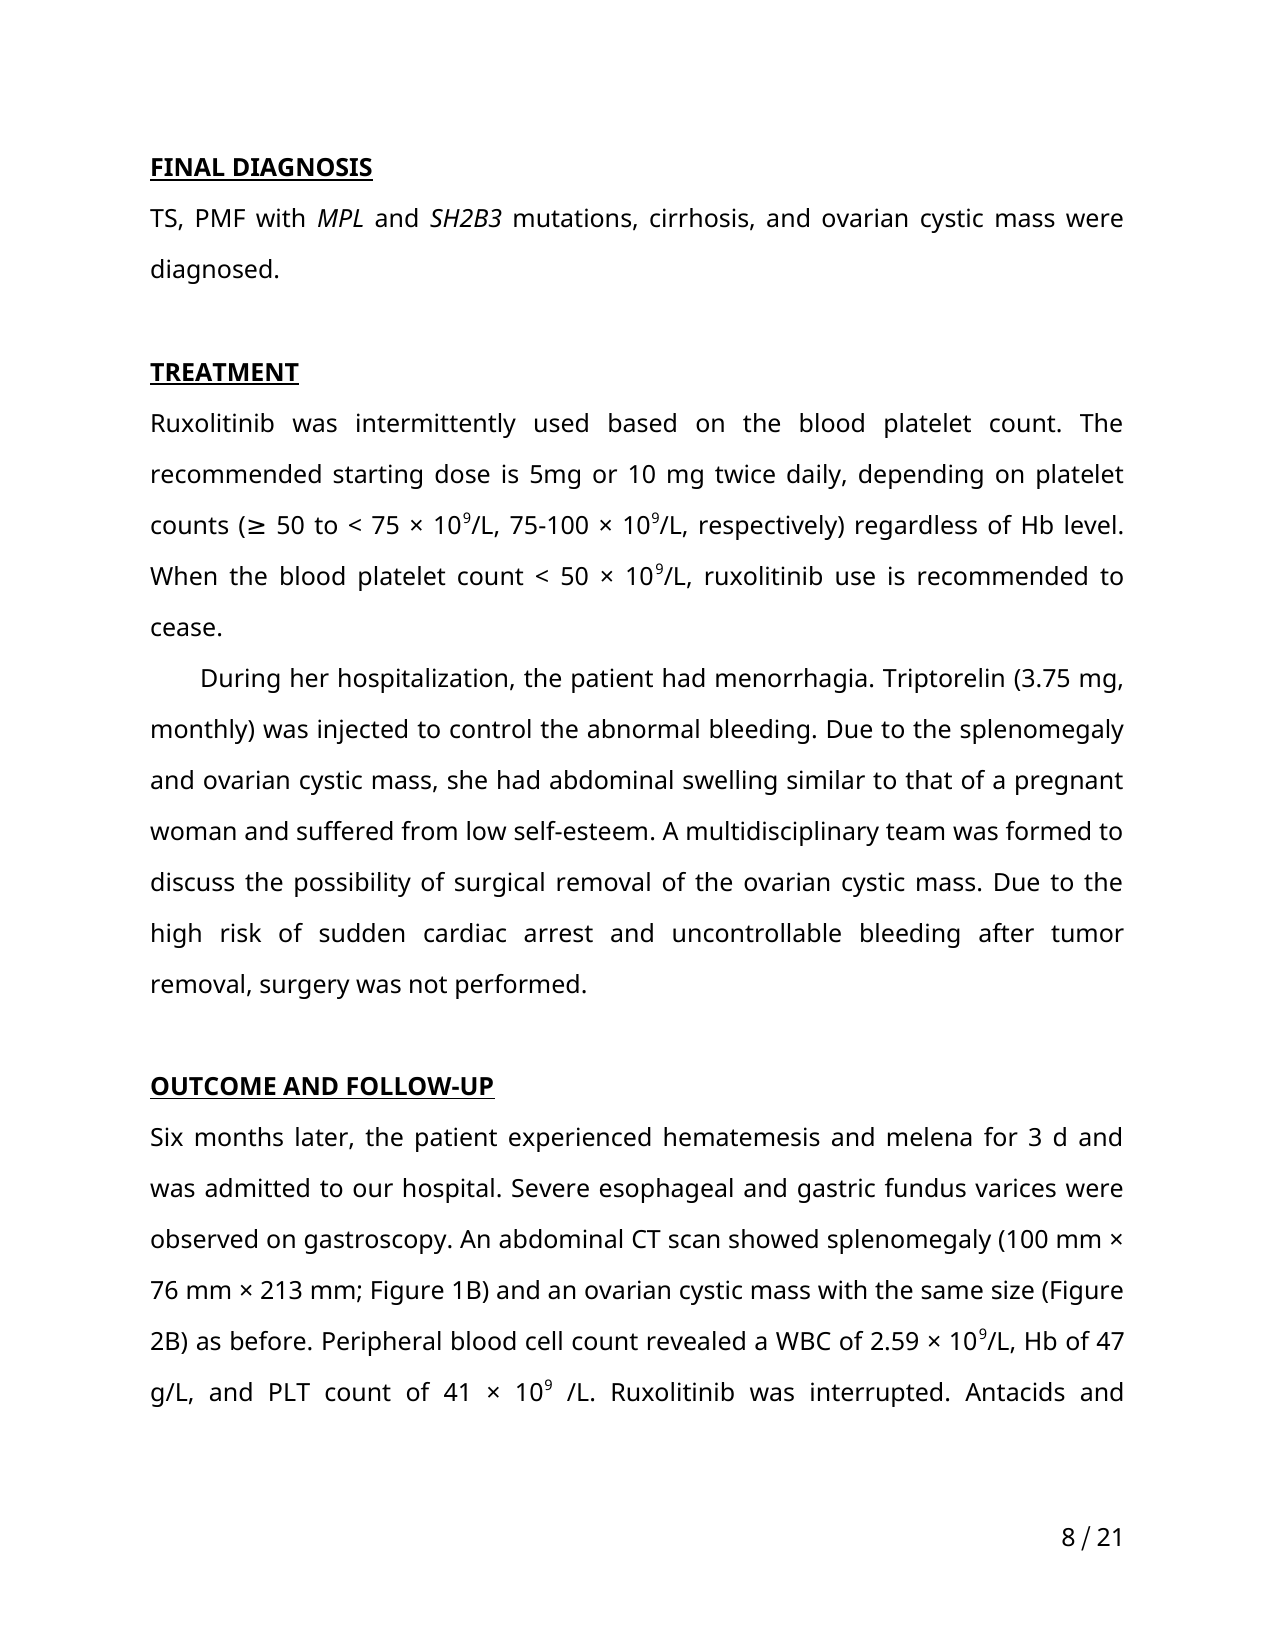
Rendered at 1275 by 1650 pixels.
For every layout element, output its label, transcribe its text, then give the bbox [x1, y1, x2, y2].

text FINAL DIAGNOSIS [150, 150, 1125, 184]
text Ruxolitinib was intermittently used based on the blood platelet count. The recommended starting dose is 5mg or 10 mg twice daily, depending on platelet counts (≥ 50 to < 75 × 109/L, 75-100 × 109/L, respectively) regardless of Hb level. When the blood platelet count < 50 × 109/L, ruxolitinib use is recommended to cease. [150, 405, 1125, 643]
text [150, 1120, 1125, 1409]
text During her hospitalization, the patient had menorrhagia. Triptorelin (3.75 mg, monthly) was injected to control the abnormal bleeding. Due to the splenomegaly and ovarian cystic mass, she had abdominal swelling similar to that of a pregnant woman and suffered from low self-esteem. A multidisciplinary team was formed to discuss the possibility of surgical removal of the ovarian cystic mass. Due to the high risk of sudden cardiac arrest and uncontrollable bleeding after tumor removal, surgery was not performed. [150, 660, 1125, 1001]
text OUTCOME AND FOLLOW-UP [150, 1069, 1125, 1103]
text TS, PMF with MPL and SH2B3 mutations, cirrhosis, and ovarian cystic mass were diagnosed. [150, 201, 1125, 286]
text TREATMENT [150, 354, 1125, 388]
